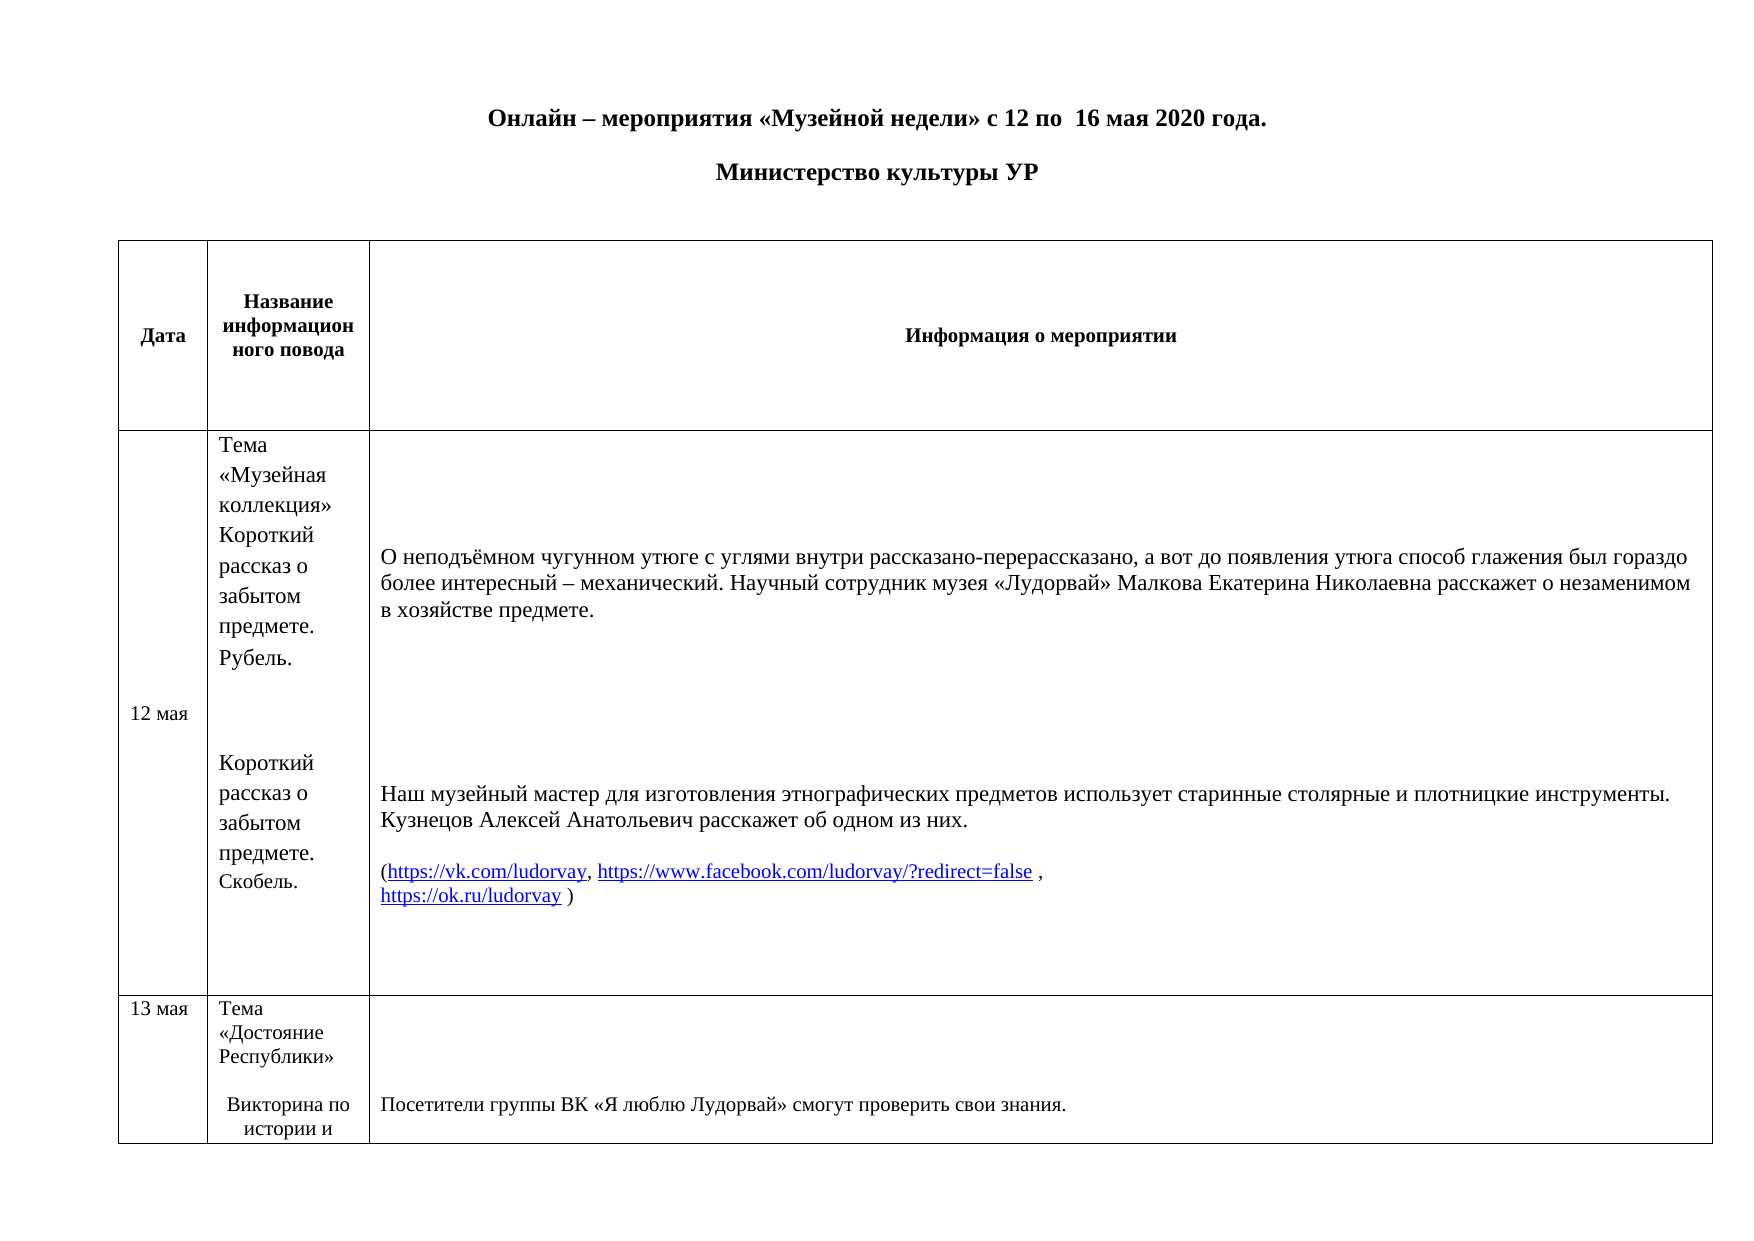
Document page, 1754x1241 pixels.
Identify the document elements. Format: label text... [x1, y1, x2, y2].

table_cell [370, 996, 1712, 1142]
table_header Название информационного повода [208, 241, 369, 430]
text Онлайн – мероприятия «Музейной недели» с 12 по 16 мая 2020 года. [118, 103, 1636, 132]
text Министерство культуры УР [118, 157, 1636, 186]
table_header Дата [119, 241, 207, 430]
table_header Информация о мероприятии [370, 241, 1712, 430]
table_cell 13 мая [119, 996, 207, 1142]
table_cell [208, 996, 369, 1142]
table_cell О неподъёмном чугунном утюге с углями внутри рассказано-перерассказано, а вот до появления утюга способ глажения был гораздо более интересный – механический. Научный сотрудник музея «Лудорвай» Малкова Екатерина Николаевна расскажет о незаменимом в хозяйстве предмете. Наш музейный мастер для изготовления этнографических предметов использует старинные столярные и плотницкие инструменты. Кузнецов Алексей Анатольевич расскажет об одном из них. (https://vk.com/ludorvay, https://www.facebook.com/ludorvay/?redirect=false , https://ok.ru/ludorvay ) [370, 431, 1712, 995]
table_cell 12 мая [119, 431, 207, 995]
table_cell Тема «Музейная коллекция» Короткий рассказ о забытом предмете. Рубель. Короткий рассказ о забытом предмете. Скобель. [208, 431, 369, 995]
